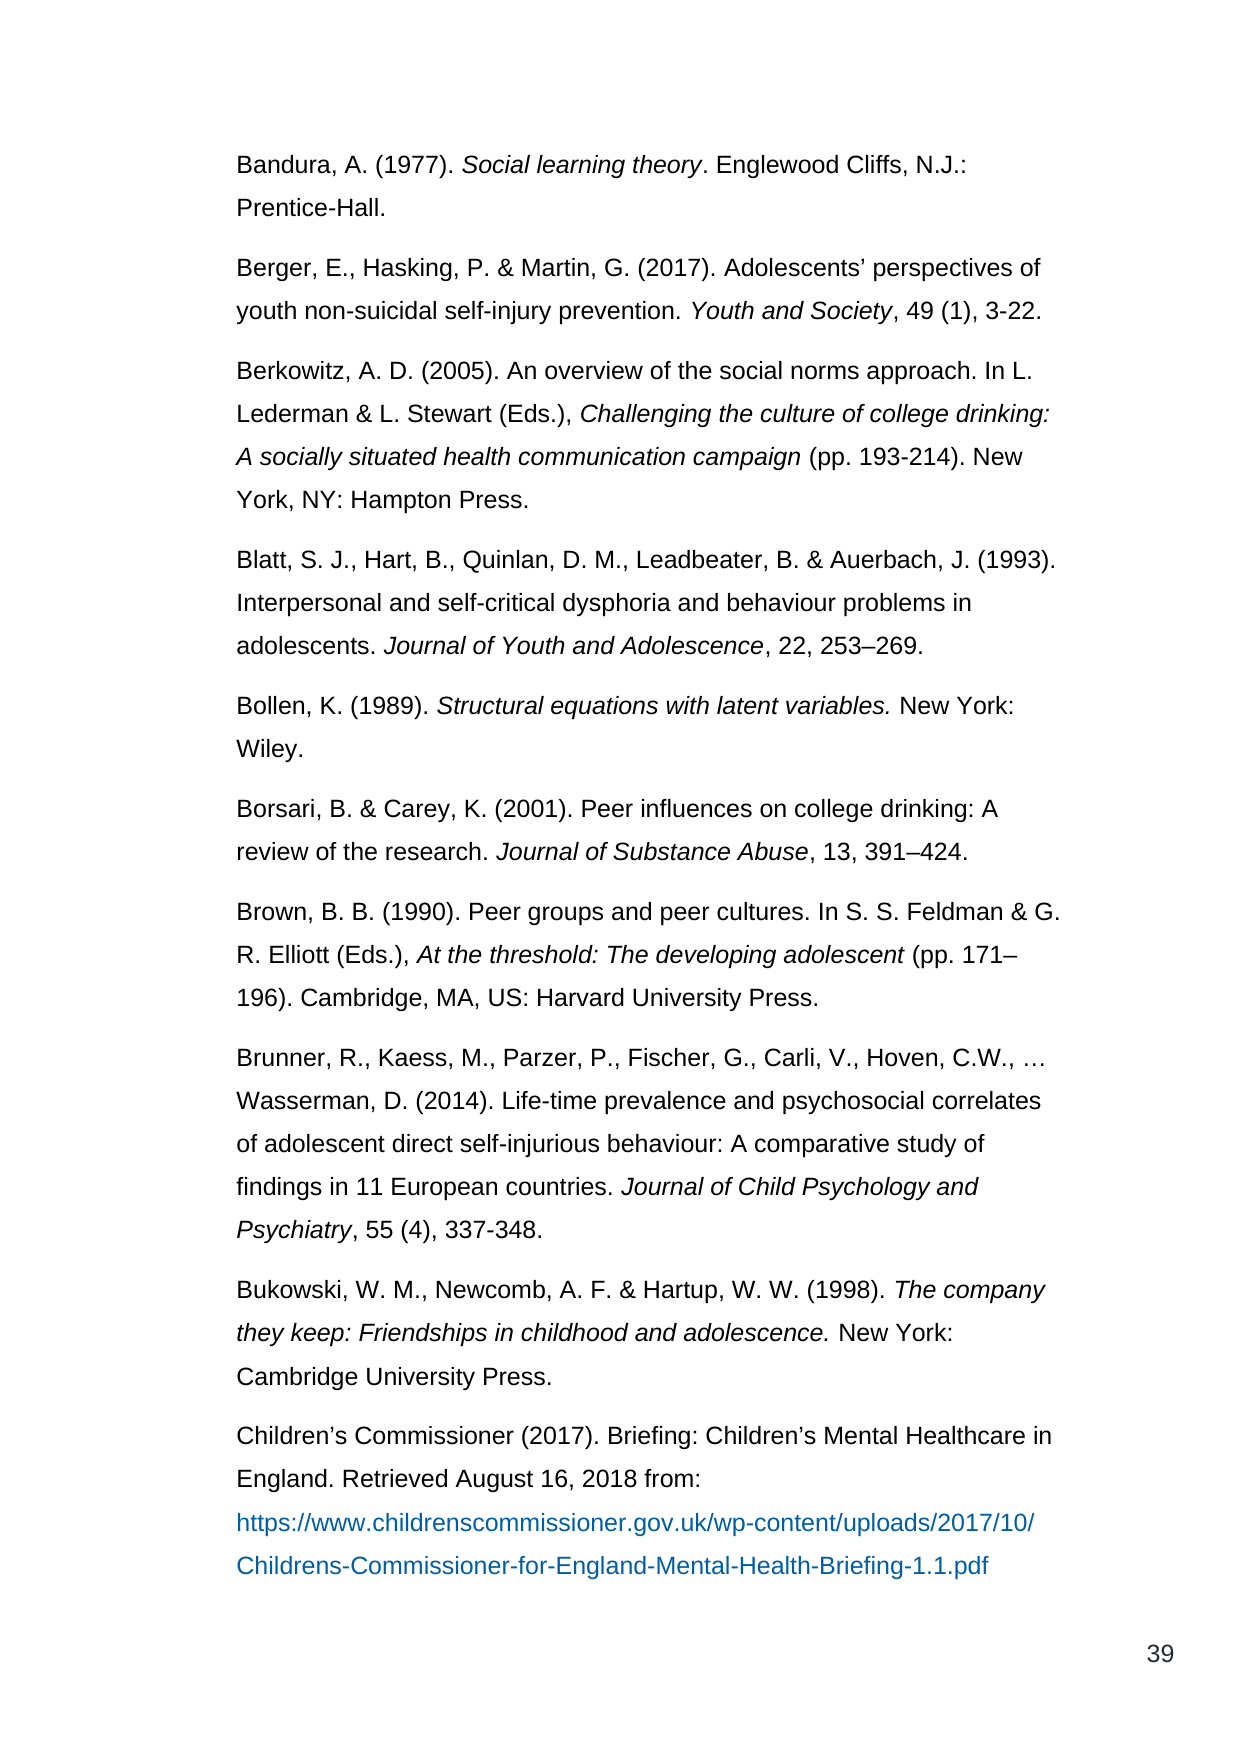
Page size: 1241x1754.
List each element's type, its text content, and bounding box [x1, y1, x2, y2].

text Children’s Commissioner (2017). Briefing: Children’s Mental Healthcare in England. Retrieved August 16, 2018 from: https://www.childrenscommissioner.gov.uk/wp-content/uploads/2017/10/Childrens-Commissioner-for-England-Mental-Health-Briefing-1.1.pdf [236, 1421, 1063, 1579]
text Bandura, A. (1977). Social learning theory. Englewood Cliffs, N.J.: Prentice-Hall. [236, 150, 1063, 222]
text Brunner, R., Kaess, M., Parzer, P., Fischer, G., Carli, V., Hoven, C.W., … Wasserman, D. (2014). Life-time prevalence and psychosocial correlates of adolescent direct self-injurious behaviour: A comparative study of findings in 11 European countries. Journal of Child Psychology and Psychiatry, 55 (4), 337-348. [236, 1043, 1063, 1244]
text Bollen, K. (1989). Structural equations with latent variables. New York: Wiley. [236, 691, 1063, 763]
text Borsari, B. & Carey, K. (2001). Peer influences on college drinking: A review of the research. Journal of Substance Abuse, 13, 391–424. [236, 794, 1063, 866]
text Bukowski, W. M., Newcomb, A. F. & Hartup, W. W. (1998). The company they keep: Friendships in childhood and adolescence. New York: Cambridge University Press. [236, 1275, 1063, 1390]
text Brown, B. B. (1990). Peer groups and peer cultures. In S. S. Feldman & G. R. Elliott (Eds.), At the threshold: The developing adolescent (pp. 171–196). Cambridge, MA, US: Harvard University Press. [236, 897, 1063, 1012]
text Berger, E., Hasking, P. & Martin, G. (2017). Adolescents’ perspectives of youth non-suicidal self-injury prevention. Youth and Society, 49 (1), 3-22. [236, 253, 1063, 325]
text Blatt, S. J., Hart, B., Quinlan, D. M., Leadbeater, B. & Auerbach, J. (1993). Interpersonal and self-critical dysphoria and behaviour problems in adolescents. Journal of Youth and Adolescence, 22, 253–269. [236, 545, 1063, 660]
text Berkowitz, A. D. (2005). An overview of the social norms approach. In L. Lederman & L. Stewart (Eds.), Challenging the culture of college drinking: A socially situated health communication campaign (pp. 193-214). New York, NY: Hampton Press. [236, 356, 1063, 514]
